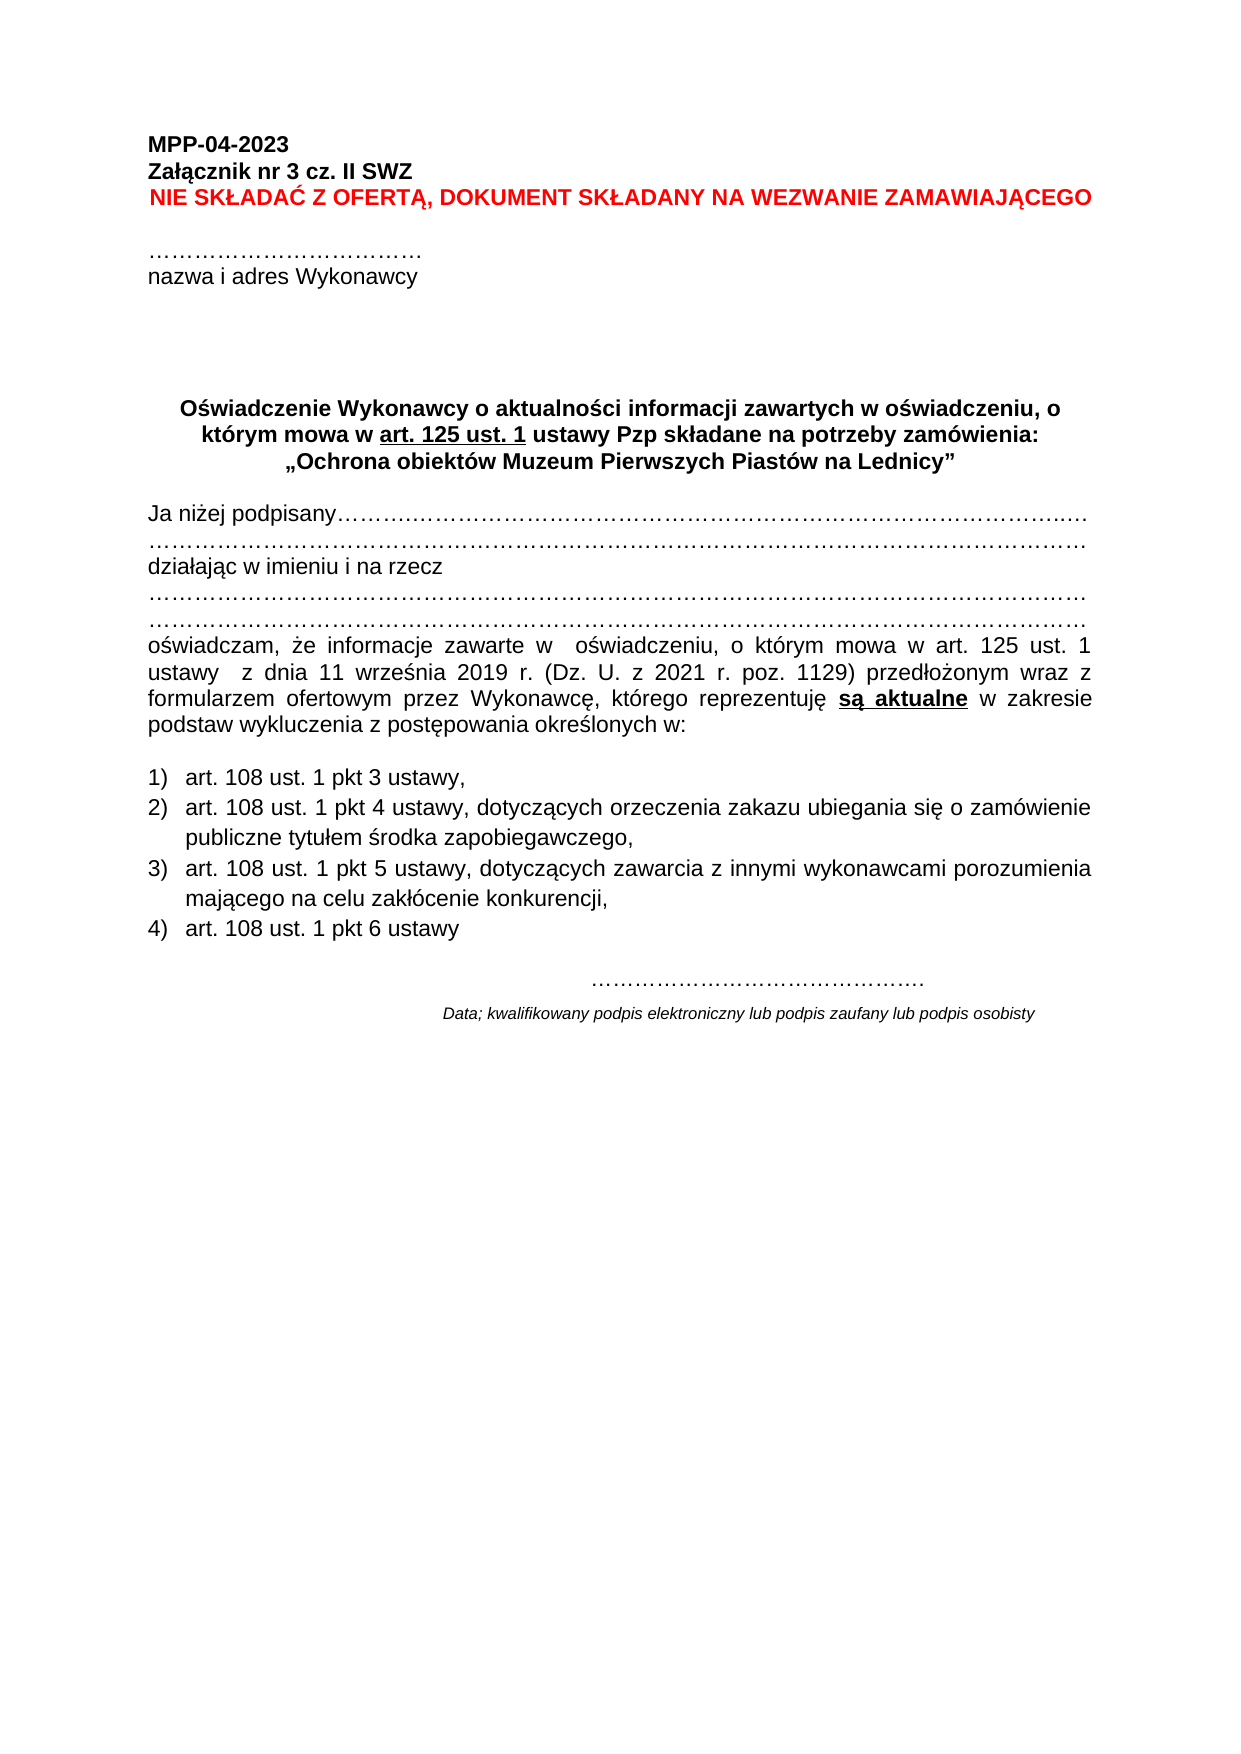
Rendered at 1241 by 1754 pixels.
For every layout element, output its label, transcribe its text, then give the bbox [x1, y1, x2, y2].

text ………………………………………. [148, 966, 1092, 991]
text „Ochrona obiektów Muzeum Pierwszych Piastów na Lednicy” [148, 448, 1092, 474]
text nazwa i adres Wykonawcy [148, 263, 1092, 289]
text MPP-04-2023 [148, 131, 1092, 158]
text Data; kwalifikowany podpis elektroniczny lub podpis zaufany lub podpis osobisty [148, 1004, 1092, 1023]
text ……………………………………………………………………………………………………………działając w imieniu i na rzecz [148, 527, 1092, 579]
text ………………………………………………………………………………………………………………………………………………………………………………………………………………………… [148, 579, 1092, 632]
text Oświadczenie Wykonawcy o aktualności informacji zawartych w oświadczeniu, o którym mowa w art. 125 ust. 1 ustawy Pzp składane na potrzeby zamówienia: [148, 395, 1092, 448]
list art. 108 ust. 1 pkt 5 ustawy, dotyczących zawarcia z innymi wykonawcami porozumienia mającego na celu zakłócenie konkurencji, [148, 854, 1092, 911]
text oświadczam, że informacje zawarte w oświadczeniu, o którym mowa w art. 125 ust. 1 ustawy z dnia 11 września 2019 r. (Dz. U. z 2021 r. poz. 1129) przedłożonym wraz z formularzem ofertowym przez Wykonawcę, którego reprezentuję są aktualne w zakresie podstaw wykluczenia z postępowania określonych w: [148, 632, 1092, 737]
list art. 108 ust. 1 pkt 6 ustawy [148, 915, 1092, 941]
text NIE SKŁADAĆ Z OFERTĄ, DOKUMENT SKŁADANY NA WEZWANIE ZAMAWIAJĄCEGO [148, 184, 1092, 210]
list art. 108 ust. 1 pkt 4 ustawy, dotyczących orzeczenia zakazu ubiegania się o zamówienie publiczne tytułem środka zapobiegawczego, [148, 794, 1092, 851]
text Ja niżej podpisany……….…………………………………………………………………………..… [148, 500, 1092, 527]
list art. 108 ust. 1 pkt 3 ustawy, [148, 764, 1092, 790]
text Załącznik nr 3 cz. II SWZ [148, 158, 1092, 184]
text ……………………………… [148, 237, 1092, 263]
